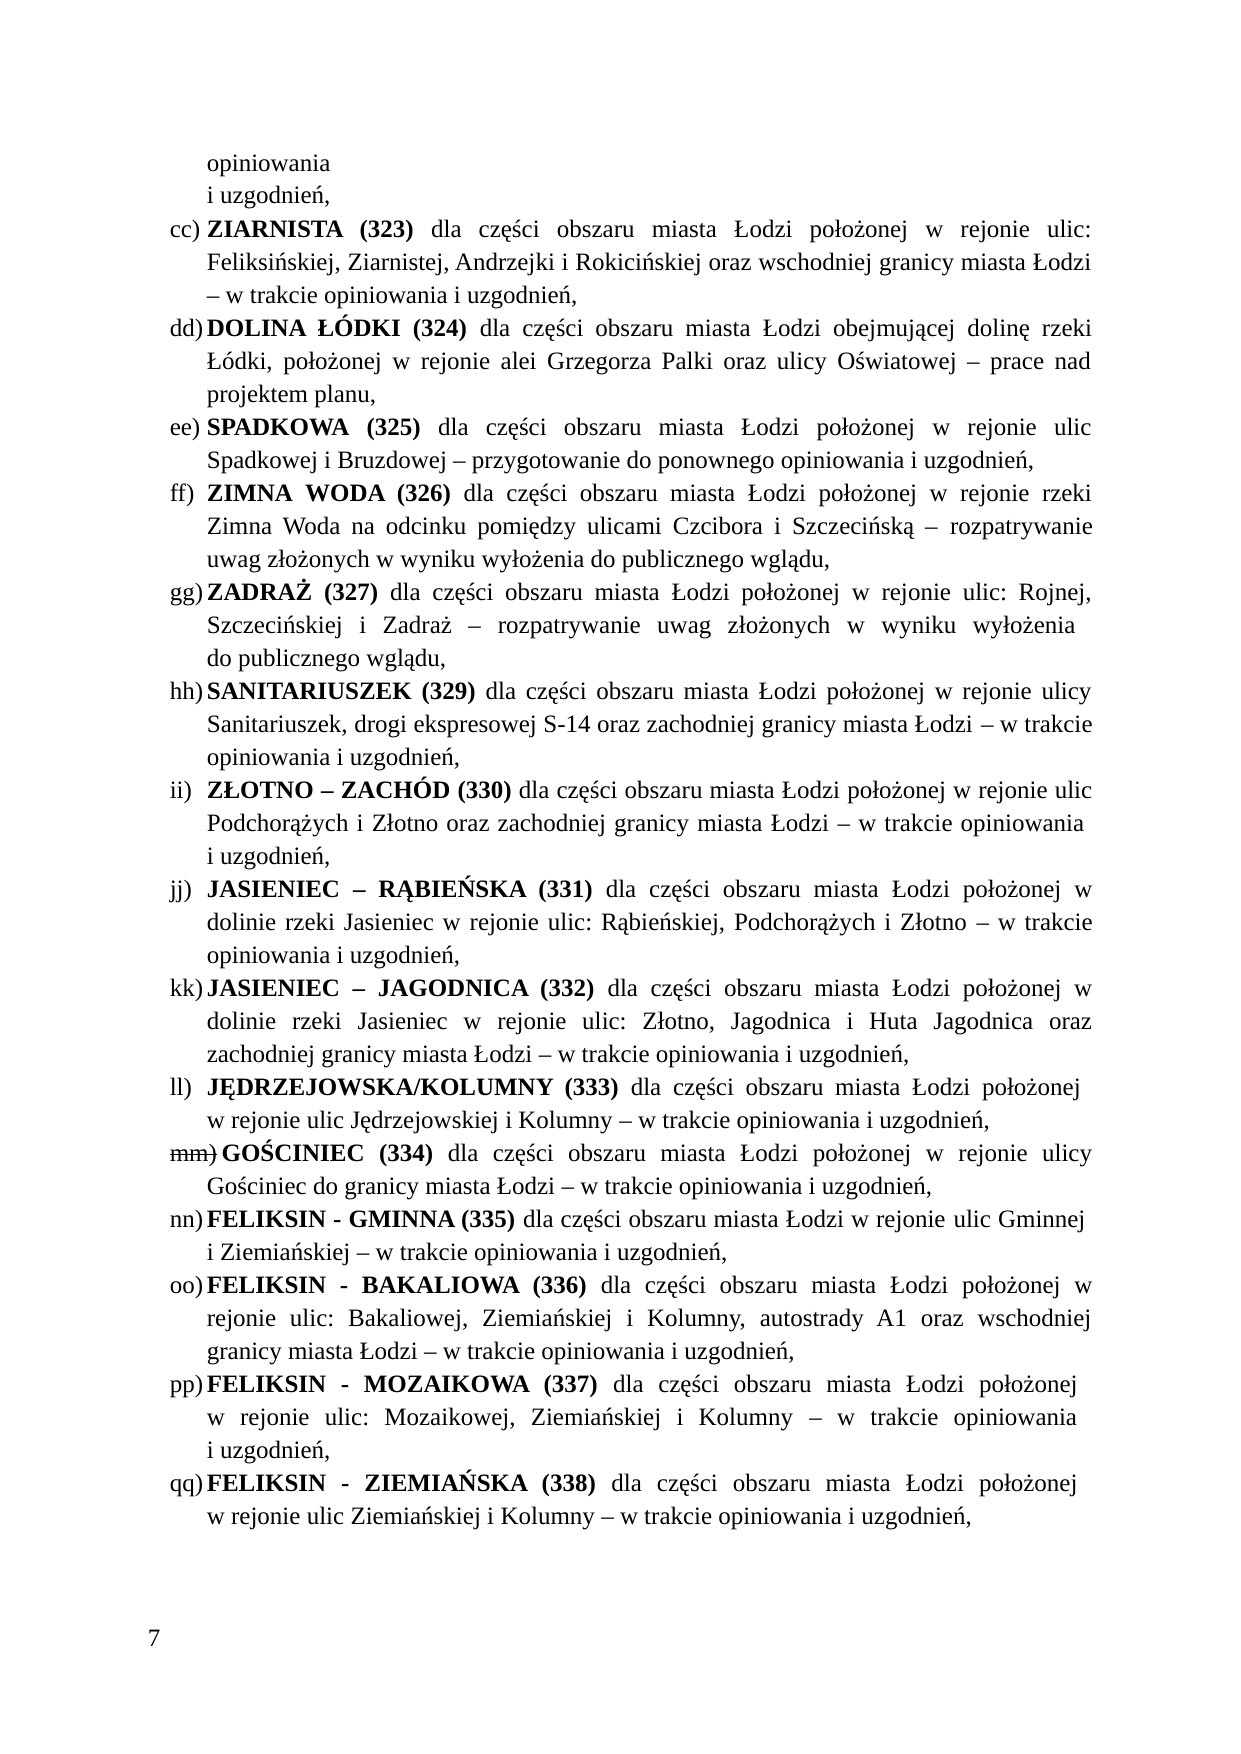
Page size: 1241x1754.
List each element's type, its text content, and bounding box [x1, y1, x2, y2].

list FELIKSIN - ZIEMIAŃSKA (338) dla części obszaru miasta Łodzi położonej w rejonie ulic Ziemiańskiej i Kolumny – w trakcie opiniowania i uzgodnień, [169, 1468, 1093, 1530]
list GOŚCINIEC (334) dla części obszaru miasta Łodzi położonej w rejonie ulicy Gościniec do granicy miasta Łodzi – w trakcie opiniowania i uzgodnień, [169, 1138, 1093, 1200]
list JASIENIEC – RĄBIEŃSKA (331) dla części obszaru miasta Łodzi położonej w dolinie rzeki Jasieniec w rejonie ulic: Rąbieńskiej, Podchorążych i Złotno – w trakcie opiniowania i uzgodnień, [169, 874, 1093, 969]
list FELIKSIN - MOZAIKOWA (337) dla części obszaru miasta Łodzi położonej w rejonie ulic: Mozaikowej, Ziemiańskiej i Kolumny – w trakcie opiniowania i uzgodnień, [169, 1369, 1093, 1464]
list Spadkowa (325) dla części obszaru miasta Łodzi położonej w rejonie ulic Spadkowej i Bruzdowej – przygotowanie do ponownego opiniowania i uzgodnień, [169, 412, 1093, 473]
list Zadraż (327) dla części obszaru miasta Łodzi położonej w rejonie ulic: Rojnej, Szczecińskiej i Zadraż – rozpatrywanie uwag złożonych w wyniku wyłożenia do publicznego wglądu, [169, 577, 1093, 672]
list JASIENIEC – JAGODNICA (332) dla części obszaru miasta Łodzi położonej w dolinie rzeki Jasieniec w rejonie ulic: Złotno, Jagodnica i Huta Jagodnica oraz zachodniej granicy miasta Łodzi – w trakcie opiniowania i uzgodnień, [169, 973, 1093, 1068]
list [169, 148, 1093, 209]
list FELIKSIN - GMINNA (335) dla części obszaru miasta Łodzi w rejonie ulic Gminnej i Ziemiańskiej – w trakcie opiniowania i uzgodnień, [169, 1204, 1093, 1266]
list JĘDRZEJOWSKA/kOLUMNY (333) dla części obszaru miasta Łodzi położonej w rejonie ulic Jędrzejowskiej i Kolumny – w trakcie opiniowania i uzgodnień, [169, 1072, 1093, 1134]
list SANITARIUSZEK (329) dla części obszaru miasta Łodzi położonej w rejonie ulicy Sanitariuszek, drogi ekspresowej S-14 oraz zachodniej granicy miasta Łodzi – w trakcie opiniowania i uzgodnień, [169, 676, 1093, 771]
list ZIARNISTA (323) dla części obszaru miasta Łodzi położonej w rejonie ulic: Feliksińskiej, Ziarnistej, Andrzejki i Rokicińskiej oraz wschodniej granicy miasta Łodzi – w trakcie opiniowania i uzgodnień, [169, 214, 1093, 308]
list ZIMNA WODA (326) dla części obszaru miasta Łodzi położonej w rejonie rzeki Zimna Woda na odcinku pomiędzy ulicami Czcibora i Szczecińską – rozpatrywanie uwag złożonych w wyniku wyłożenia do publicznego wglądu, [169, 478, 1093, 573]
list DOLINA ŁÓDKI (324) dla części obszaru miasta Łodzi obejmującej dolinę rzeki Łódki, położonej w rejonie alei Grzegorza Palki oraz ulicy Oświatowej – prace nad projektem planu, [169, 313, 1093, 407]
list FELIKSIN - BAKALIOWA (336) dla części obszaru miasta Łodzi położonej w rejonie ulic: Bakaliowej, Ziemiańskiej i Kolumny, autostrady A1 oraz wschodniej granicy miasta Łodzi – w trakcie opiniowania i uzgodnień, [169, 1270, 1093, 1365]
list ZŁOTNO – ZACHÓD (330) dla części obszaru miasta Łodzi położonej w rejonie ulic Podchorążych i Złotno oraz zachodniej granicy miasta Łodzi – w trakcie opiniowania i uzgodnień, [169, 775, 1093, 870]
